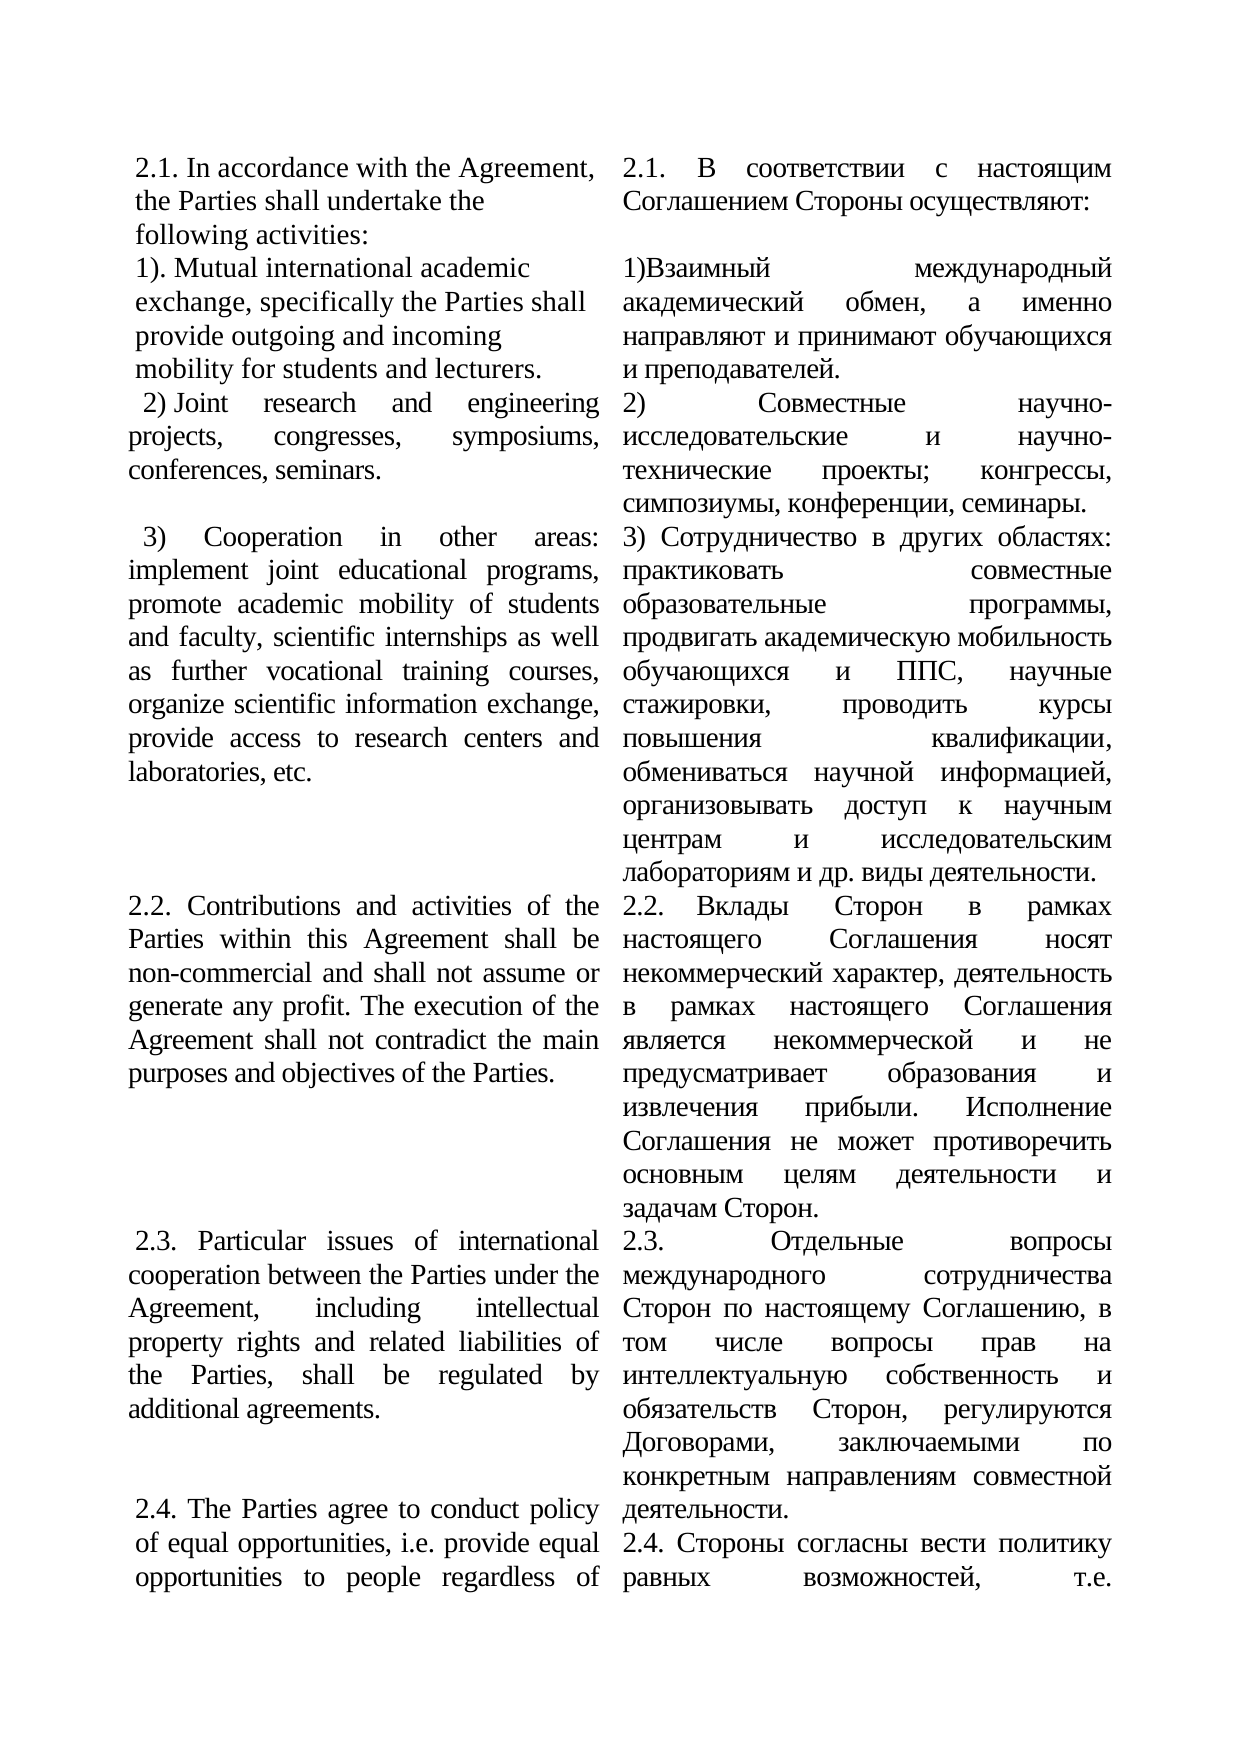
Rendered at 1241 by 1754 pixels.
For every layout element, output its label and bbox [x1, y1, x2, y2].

table_cell [611, 150, 1123, 1592]
table_cell [124, 150, 611, 1592]
